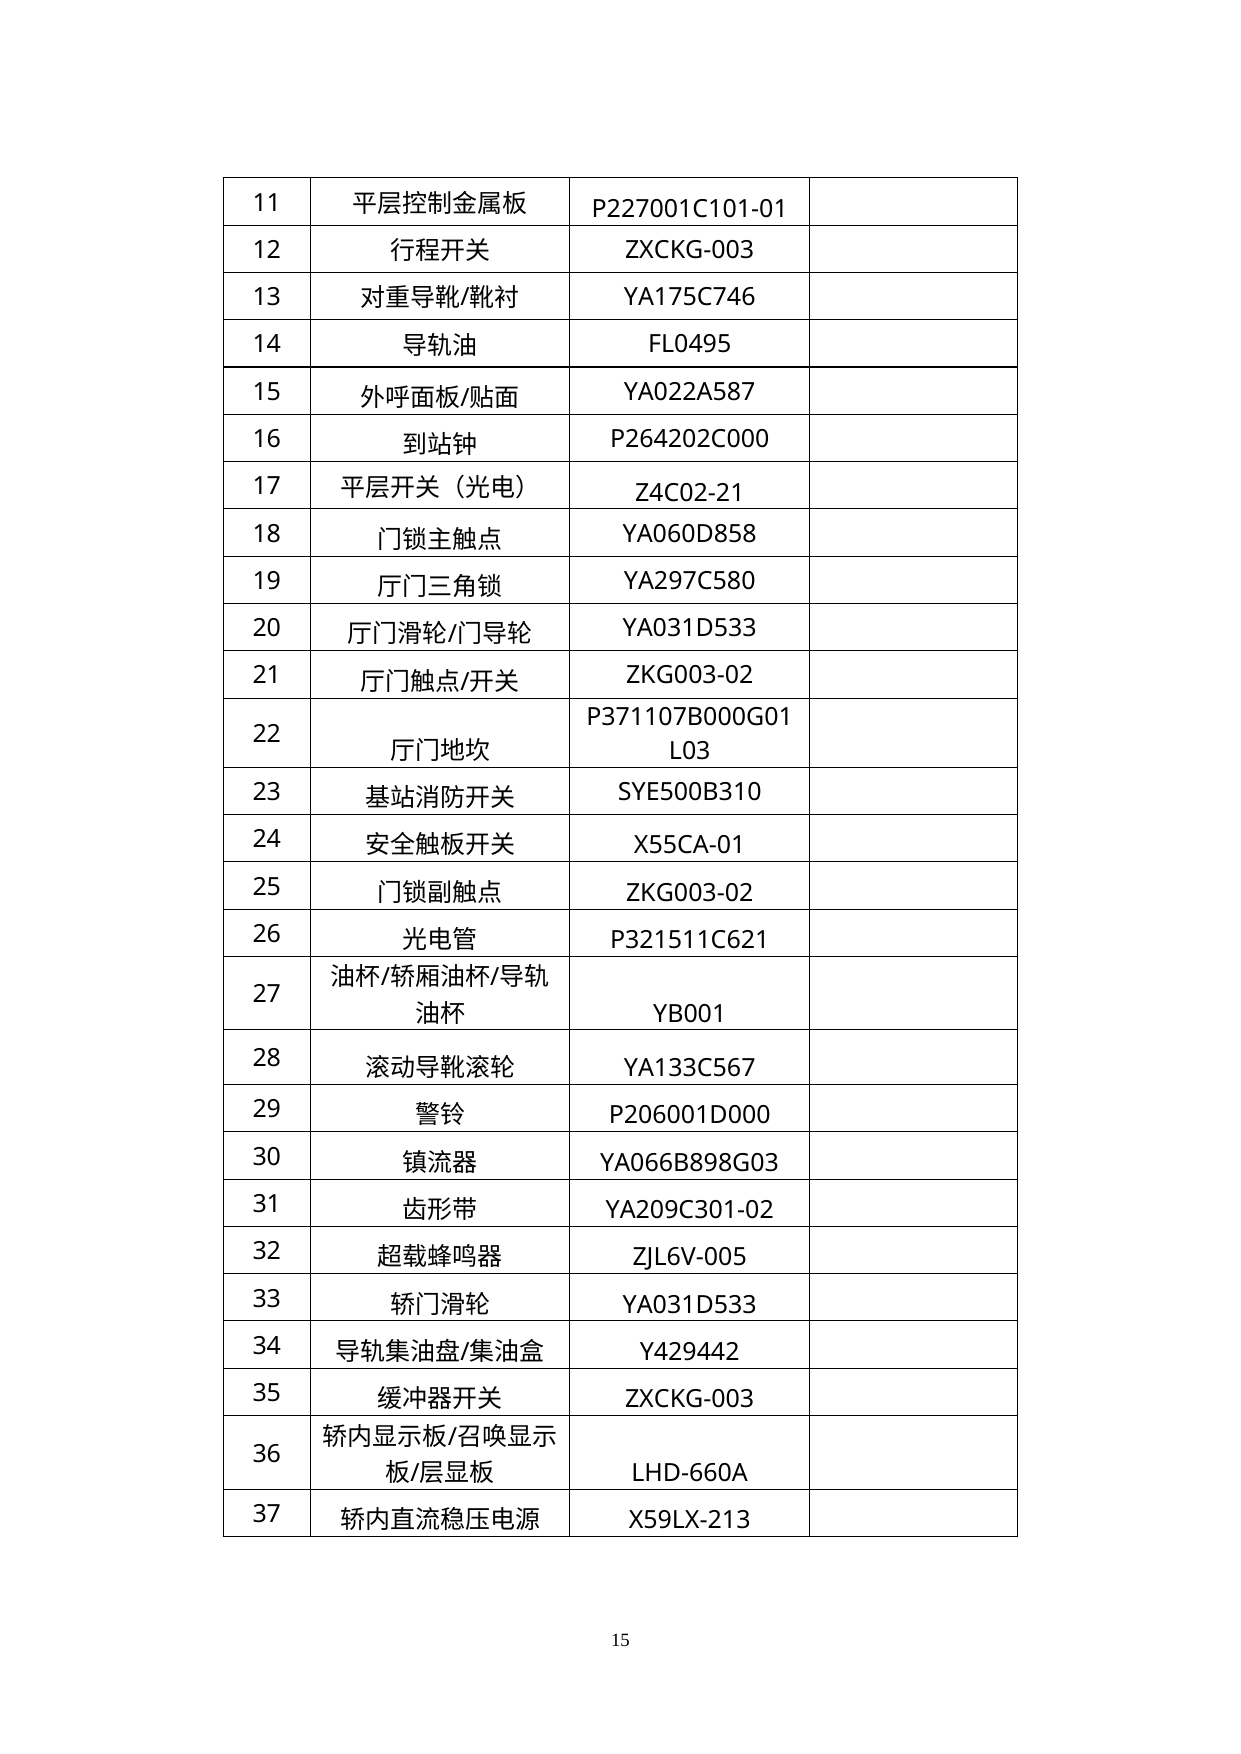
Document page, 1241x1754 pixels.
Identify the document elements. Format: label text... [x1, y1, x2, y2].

table_cell 齿形带 [311, 1180, 569, 1226]
table_cell P264202C000 [570, 415, 809, 461]
table_cell 油杯/轿厢油杯/导轨油杯 [311, 957, 569, 1029]
table_cell YA066B898G03 [570, 1132, 809, 1178]
table_cell [810, 368, 1017, 414]
table_cell 14 [224, 320, 310, 366]
table_cell [810, 415, 1017, 461]
table_cell 22 [224, 699, 310, 767]
table_cell ZKG003-02 [570, 651, 809, 697]
table_cell [810, 1227, 1017, 1273]
table_cell LHD-660A [570, 1416, 809, 1488]
table_cell [810, 273, 1017, 319]
table_cell 16 [224, 415, 310, 461]
table_cell [810, 1180, 1017, 1226]
table_cell [810, 910, 1017, 956]
table_cell YA031D533 [570, 1274, 809, 1320]
table_cell 行程开关 [311, 226, 569, 272]
table_cell 导轨集油盘/集油盒 [311, 1321, 569, 1368]
table_cell 19 [224, 557, 310, 603]
table_cell 安全触板开关 [311, 815, 569, 861]
table_cell 26 [224, 910, 310, 956]
table_cell 27 [224, 957, 310, 1029]
table_cell 36 [224, 1416, 310, 1488]
table_cell 34 [224, 1321, 310, 1368]
table_cell P206001D000 [570, 1085, 809, 1131]
table_cell 29 [224, 1085, 310, 1131]
table_cell 15 [224, 368, 310, 414]
table_cell YB001 [570, 957, 809, 1029]
table_cell ZJL6V-005 [570, 1227, 809, 1273]
table_cell [810, 604, 1017, 650]
table_cell [810, 1321, 1017, 1368]
table_cell 37 [224, 1490, 310, 1536]
table_cell 20 [224, 604, 310, 650]
table_cell 12 [224, 226, 310, 272]
table_cell [810, 768, 1017, 814]
table_cell 21 [224, 651, 310, 697]
table_cell 31 [224, 1180, 310, 1226]
table_cell Y429442 [570, 1321, 809, 1368]
table_cell 基站消防开关 [311, 768, 569, 814]
table_cell FL0495 [570, 320, 809, 366]
table_cell [810, 957, 1017, 1029]
table_cell ZKG003-02 [570, 862, 809, 908]
table_cell 轿内显示板/召唤显示板/层显板 [311, 1416, 569, 1488]
table_cell [810, 699, 1017, 767]
table_cell [810, 1416, 1017, 1488]
table_cell [810, 462, 1017, 508]
table_cell 平层开关（光电） [311, 462, 569, 508]
table_cell 对重导靴/靴衬 [311, 273, 569, 319]
table_cell YA133C567 [570, 1030, 809, 1084]
table_cell [810, 1030, 1017, 1084]
table_cell ZXCKG-003 [570, 226, 809, 272]
table_cell 35 [224, 1369, 310, 1415]
table_cell 缓冲器开关 [311, 1369, 569, 1415]
table_cell 镇流器 [311, 1132, 569, 1178]
table_cell [810, 1085, 1017, 1131]
table_cell YA175C746 [570, 273, 809, 319]
table_cell 18 [224, 509, 310, 556]
table_cell [810, 178, 1017, 224]
table_cell 33 [224, 1274, 310, 1320]
table_cell 25 [224, 862, 310, 908]
table_cell [810, 651, 1017, 697]
table_cell 门锁主触点 [311, 509, 569, 556]
table_cell 23 [224, 768, 310, 814]
table_cell [810, 815, 1017, 861]
table_cell 32 [224, 1227, 310, 1273]
table_cell 厅门触点/开关 [311, 651, 569, 697]
table_cell 28 [224, 1030, 310, 1084]
table_cell 导轨油 [311, 320, 569, 366]
table_cell ZXCKG-003 [570, 1369, 809, 1415]
table_cell X55CA-01 [570, 815, 809, 861]
table_cell 17 [224, 462, 310, 508]
table_cell [810, 509, 1017, 556]
table_cell SYE500B310 [570, 768, 809, 814]
table_cell 厅门滑轮/门导轮 [311, 604, 569, 650]
table_cell 厅门三角锁 [311, 557, 569, 603]
table_cell P371107B000G01L03 [570, 699, 809, 767]
table_cell 30 [224, 1132, 310, 1178]
table_cell [810, 557, 1017, 603]
table_cell P227001C101-01 [570, 178, 809, 224]
table_cell YA022A587 [570, 368, 809, 414]
table_cell [810, 226, 1017, 272]
table_cell YA031D533 [570, 604, 809, 650]
table_cell 警铃 [311, 1085, 569, 1131]
table_cell [810, 1490, 1017, 1536]
table_cell 24 [224, 815, 310, 861]
table_cell 滚动导靴滚轮 [311, 1030, 569, 1084]
table_cell 11 [224, 178, 310, 224]
table_cell [810, 862, 1017, 908]
table_cell 轿内直流稳压电源 [311, 1490, 569, 1536]
table_cell 厅门地坎 [311, 699, 569, 767]
table_cell X59LX-213 [570, 1490, 809, 1536]
table_cell YA297C580 [570, 557, 809, 603]
table_cell Z4C02-21 [570, 462, 809, 508]
table_cell 外呼面板/贴面 [311, 368, 569, 414]
table_cell [810, 1274, 1017, 1320]
table_cell 超载蜂鸣器 [311, 1227, 569, 1273]
table_cell [810, 320, 1017, 366]
table_cell YA209C301-02 [570, 1180, 809, 1226]
table_cell [810, 1132, 1017, 1178]
table_cell 门锁副触点 [311, 862, 569, 908]
table_cell 光电管 [311, 910, 569, 956]
table_cell 到站钟 [311, 415, 569, 461]
table_cell 平层控制金属板 [311, 178, 569, 224]
table_cell P321511C621 [570, 910, 809, 956]
table_cell YA060D858 [570, 509, 809, 556]
table_cell [810, 1369, 1017, 1415]
table_cell 轿门滑轮 [311, 1274, 569, 1320]
table_cell 13 [224, 273, 310, 319]
